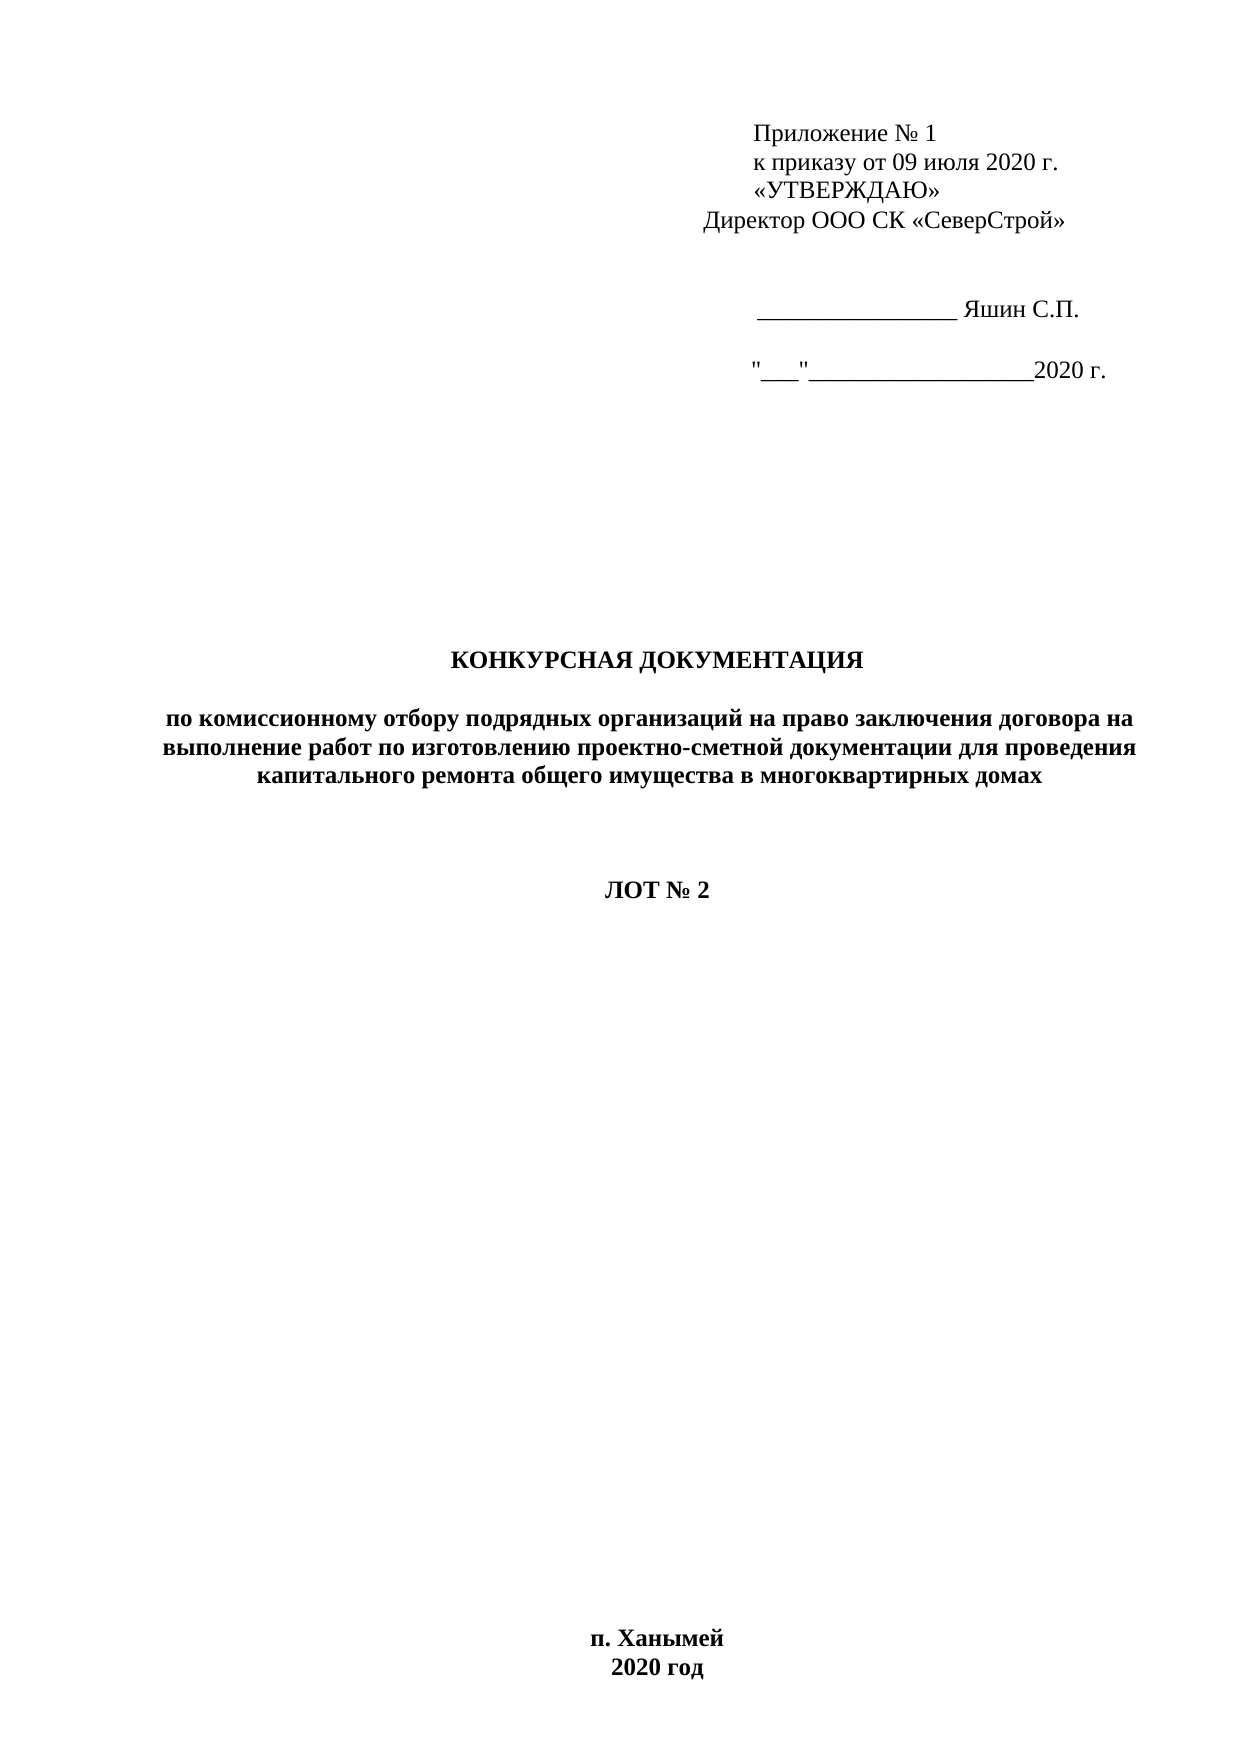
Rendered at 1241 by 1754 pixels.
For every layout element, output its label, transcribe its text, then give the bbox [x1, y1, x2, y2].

table_cell ________________ Яшин С.П. [96, 266, 1160, 326]
text п. Ханымей [118, 1623, 1196, 1652]
text к приказу от 09 июля 2020 г. [753, 147, 1181, 176]
text КОНКУРСНАЯ ДОКУМЕНТАЦИЯ [118, 645, 1196, 674]
table_cell "___"__________________2020 г. [96, 326, 1160, 387]
text Приложение № 1 [753, 118, 1181, 147]
table_header «УТВЕРЖДАЮ» [96, 176, 1160, 205]
text по комиссионному отбору подрядных организаций на право заключения договора на выполнение работ по изготовлению проектно-сметной документации для проведения капитального ремонта общего имущества в многоквартирных домах [118, 703, 1181, 789]
table_cell Директор ООО СК «СеверСтрой» [96, 205, 1160, 266]
text ЛОТ № 2 [118, 875, 1196, 904]
text 2020 год [118, 1652, 1196, 1680]
